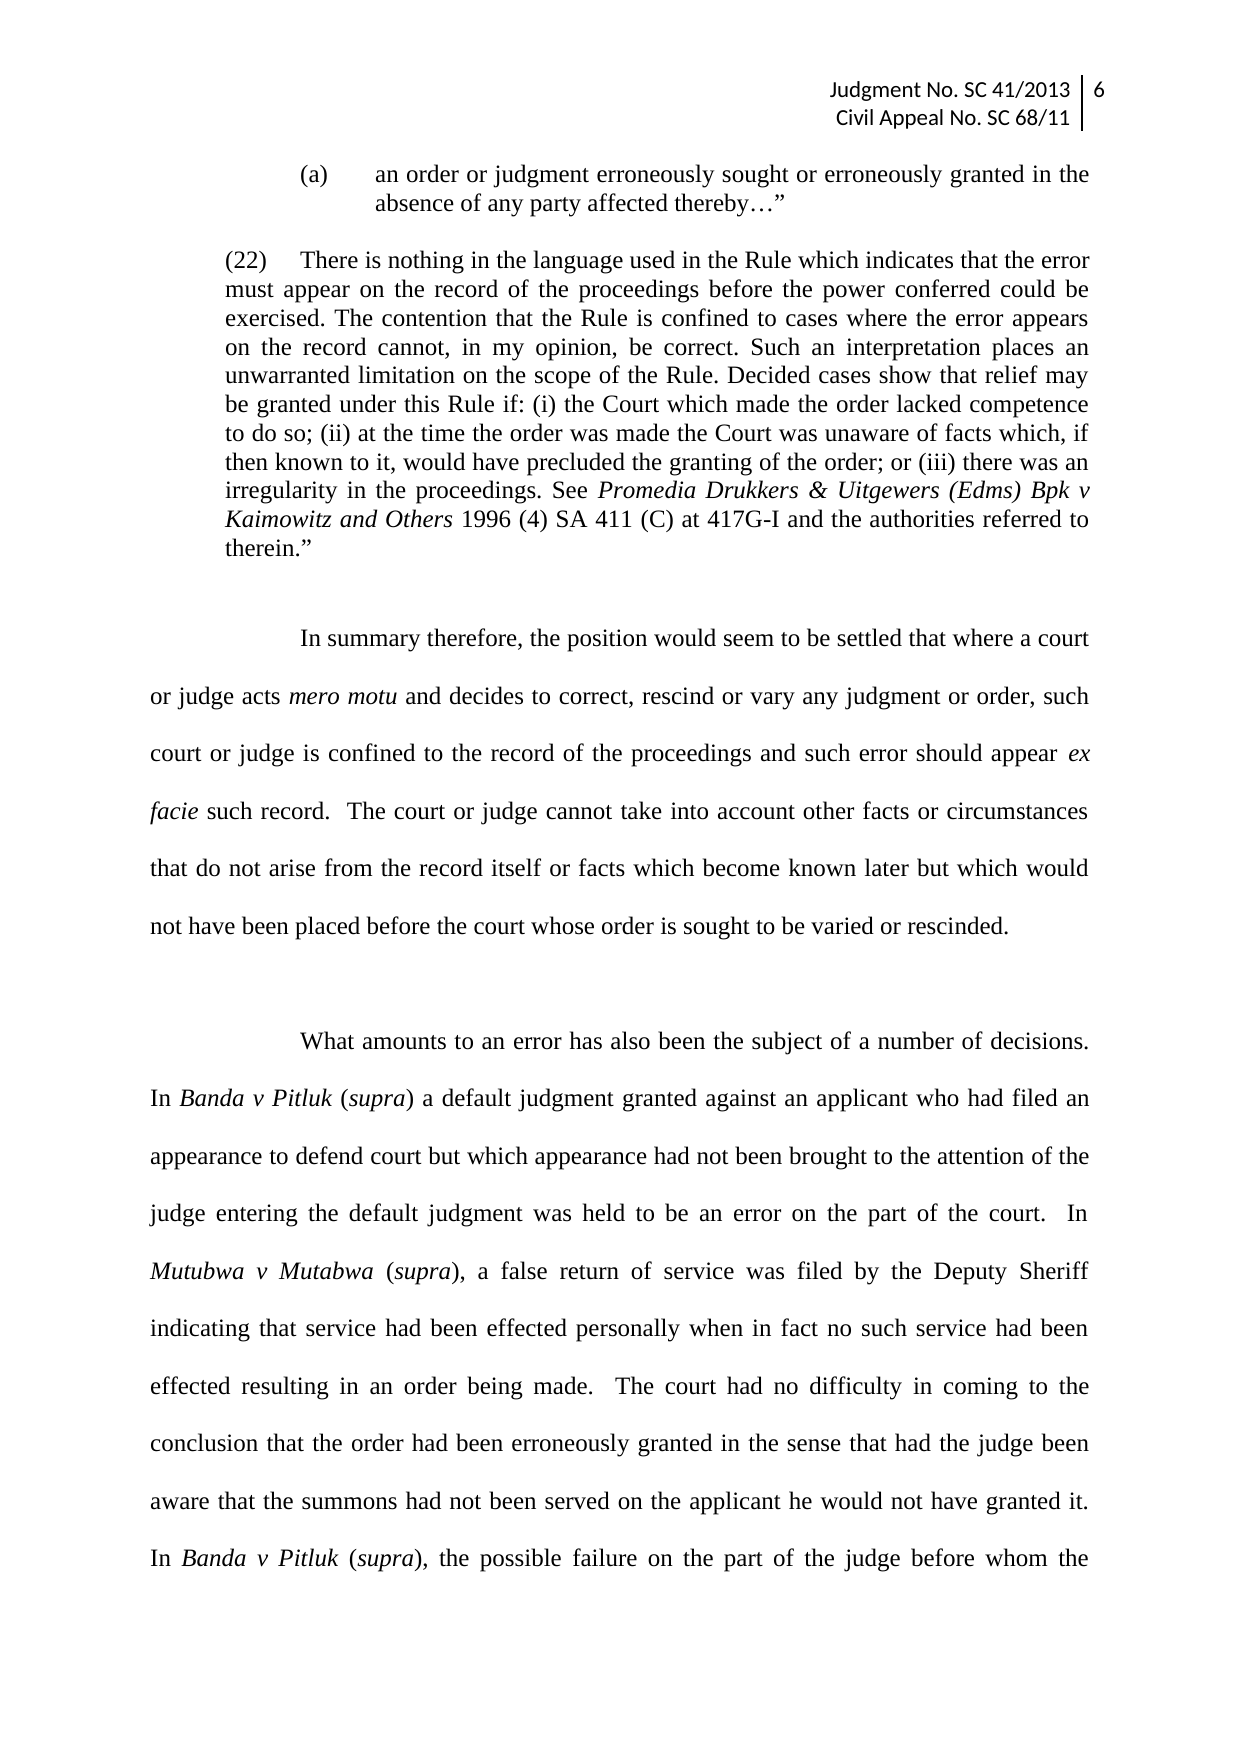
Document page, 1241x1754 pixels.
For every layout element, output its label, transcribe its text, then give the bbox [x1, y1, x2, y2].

text (22) There is nothing in the language used in the Rule which indicates that the error must appear on the record of the proceedings before the power conferred could be exercised. The contention that the Rule is confined to cases where the error appears on the record cannot, in my opinion, be correct. Such an interpretation places an unwarranted limitation on the scope of the Rule. Decided cases show that relief may be granted under this Rule if: (i) the Court which made the order lacked competence to do so; (ii) at the time the order was made the Court was unaware of facts which, if then known to it, would have precluded the granting of the order; or (iii) there was an irregularity in the proceedings. See Promedia Drukkers & Uitgewers (Edms) Bpk v Kaimowitz and Others 1996 (4) SA 411 (C) at 417G-I and the authorities referred to therein.” [225, 245, 1090, 562]
text In summary therefore, the position would seem to be settled that where a court or judge acts mero motu and decides to correct, rescind or vary any judgment or order, such court or judge is confined to the record of the proceedings and such error should appear ex facie such record. The court or judge cannot take into account other facts or circumstances that do not arise from the record itself or facts which become known later but which would not have been placed before the court whose order is sought to be varied or rescinded. [150, 623, 1090, 939]
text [150, 1026, 1090, 1572]
list an order or judgment erroneously sought or erroneously granted in the absence of any party affected thereby…” [300, 159, 1090, 217]
